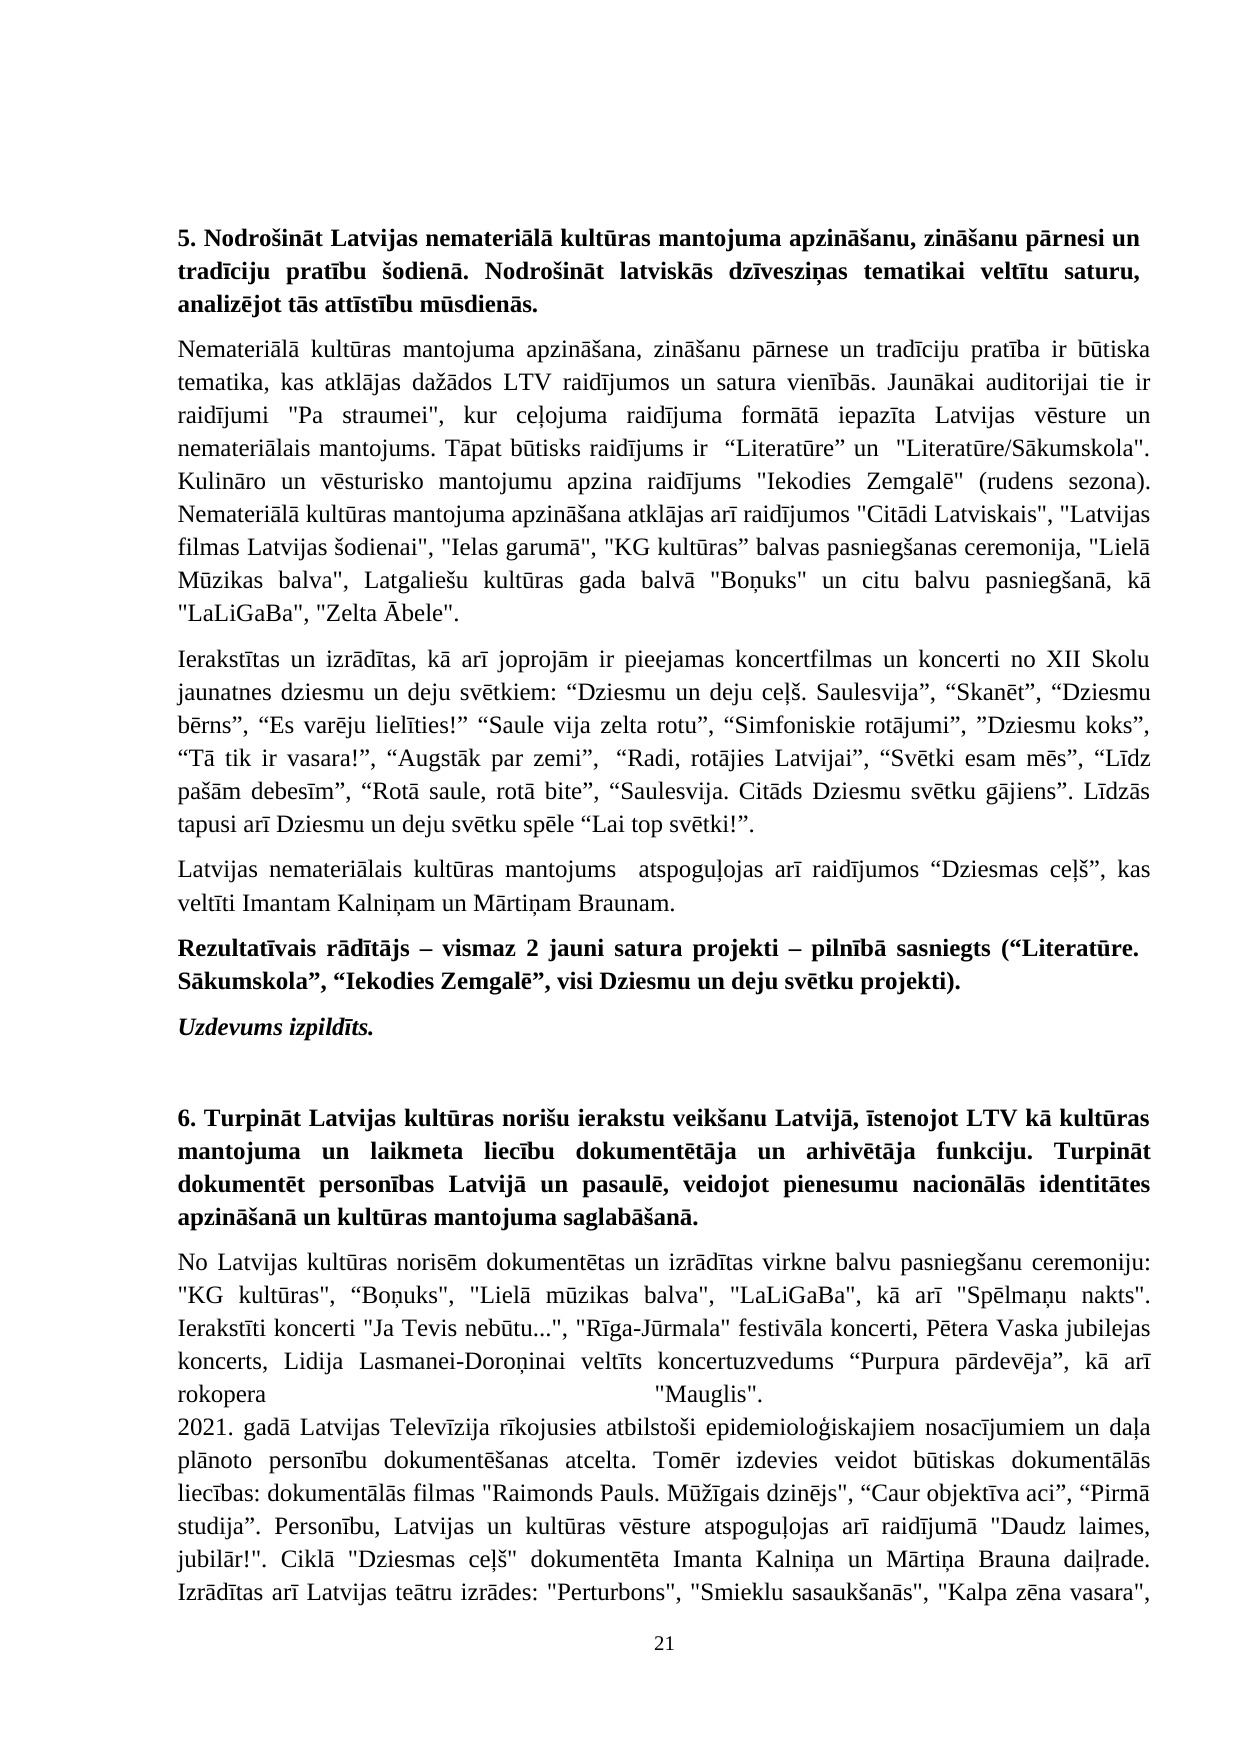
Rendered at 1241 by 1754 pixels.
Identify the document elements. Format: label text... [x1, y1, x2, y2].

text Latvijas nemateriālais kultūras mantojums atspoguļojas arī raidījumos “Dziesmas ceļš”, kas veltīti Imantam Kalniņam un Mārtiņam Braunam. [177, 854, 1152, 916]
text 6. Turpināt Latvijas kultūras norišu ierakstu veikšanu Latvijā, īstenojot LTV kā kultūras mantojuma un laikmeta liecību dokumentētāja un arhivētāja funkciju. Turpināt dokumentēt personības Latvijā un pasaulē, veidojot pienesumu nacionālās identitātes apzināšanā un kultūras mantojuma saglabāšanā. [177, 1103, 1152, 1231]
text Ierakstītas un izrādītas, kā arī joprojām ir pieejamas koncertfilmas un koncerti no XII Skolu jaunatnes dziesmu un deju svētkiem: “Dziesmu un deju ceļš. Saulesvija”, “Skanēt”, “Dziesmu bērns”, “Es varēju lielīties!” “Saule vija zelta rotu”, “Simfoniskie rotājumi”, ”Dziesmu koks”, “Tā tik ir vasara!”, “Augstāk par zemi”, “Radi, rotājies Latvijai”, “Svētki esam mēs”, “Līdz pašām debesīm”, “Rotā saule, rotā bite”, “Saulesvija. Citāds Dziesmu svētku gājiens”. Līdzās tapusi arī Dziesmu un deju svētku spēle “Lai top svētki!”. [177, 644, 1152, 838]
text Rezultatīvais rādītājs – vismaz 2 jauni satura projekti – pilnībā sasniegts (“Literatūre. Sākumskola”, “Iekodies Zemgalē”, visi Dziesmu un deju svētku projekti). [177, 933, 1141, 995]
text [177, 1247, 1152, 1606]
text Nemateriālā kultūras mantojuma apzināšana, zināšanu pārnese un tradīciju pratība ir būtiska tematika, kas atklājas dažādos LTV raidījumos un satura vienībās. Jaunākai auditorijai tie ir raidījumi "Pa straumei", kur ceļojuma raidījuma formātā iepazīta Latvijas vēsture un nemateriālais mantojums. Tāpat būtisks raidījums ir “Literatūre” un "Literatūre/Sākumskola". Kulināro un vēsturisko mantojumu apzina raidījums "Iekodies Zemgalē" (rudens sezona). Nemateriālā kultūras mantojuma apzināšana atklājas arī raidījumos "Citādi Latviskais", "Latvijas filmas Latvijas šodienai", "Ielas garumā", "KG kultūras” balvas pasniegšanas ceremonija, "Lielā Mūzikas balva", Latgaliešu kultūras gada balvā "Boņuks" un citu balvu pasniegšanā, kā "LaLiGaBa", "Zelta Ābele". [177, 334, 1152, 627]
text 5. Nodrošināt Latvijas nemateriālā kultūras mantojuma apzināšanu, zināšanu pārnesi un tradīciju pratību šodienā. Nodrošināt latviskās dzīvesziņas tematikai veltītu saturu, analizējot tās attīstību mūsdienās. [177, 223, 1141, 317]
text Uzdevums izpildīts. [177, 1012, 1152, 1040]
